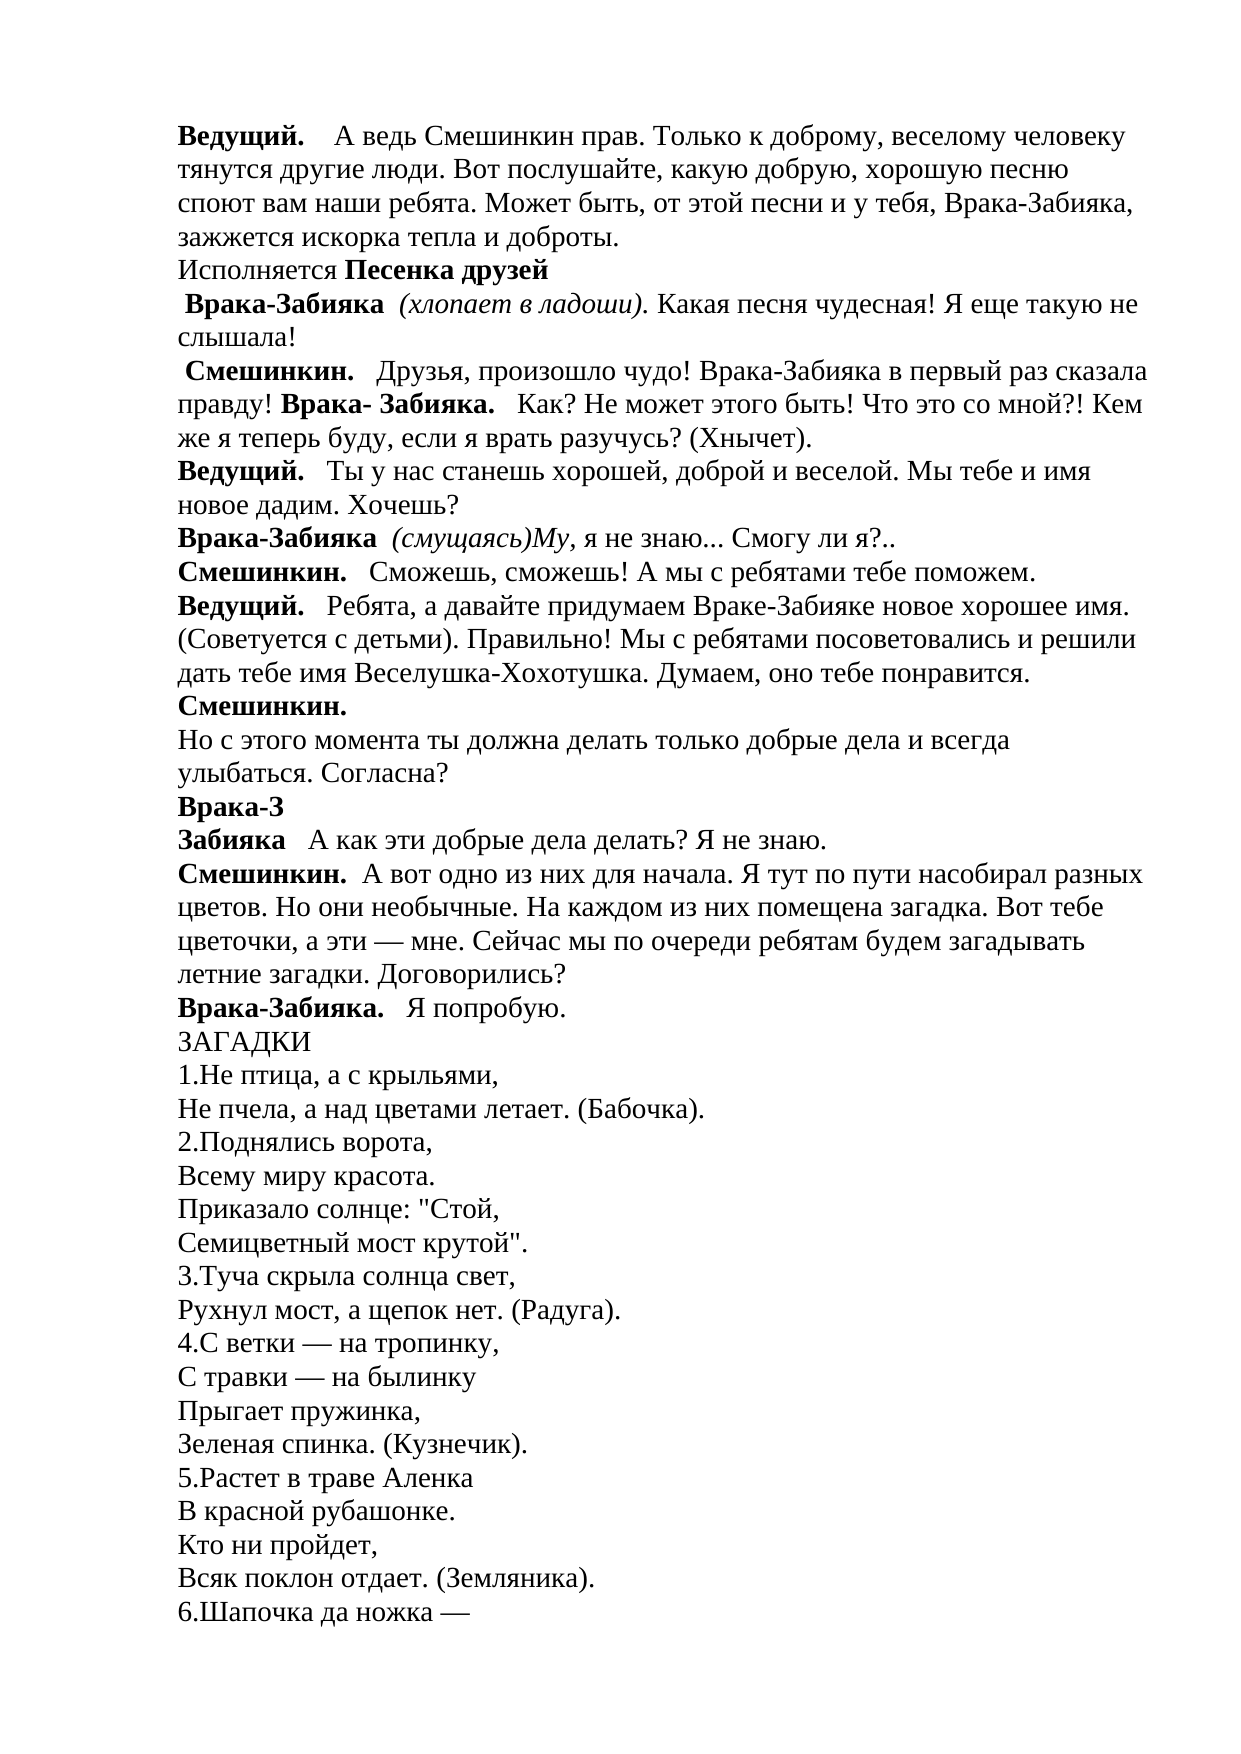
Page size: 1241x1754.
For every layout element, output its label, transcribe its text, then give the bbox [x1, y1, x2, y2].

text Смешинкин. Сможешь, сможешь! А мы с ребятами тебе поможем. [177, 554, 1152, 588]
text Кто ни пройдет, [177, 1527, 1152, 1560]
text ЗАГАДКИ [177, 1024, 1152, 1057]
text Ведущий. Ты у нас станешь хорошей, доброй и веселой. Мы тебе и имя новое дадим. Хочешь? [177, 453, 1152, 521]
text В красной рубашонке. [177, 1493, 1152, 1527]
text Приказало солнце: "Стой, [177, 1191, 1152, 1225]
text Семицветный мост крутой". [177, 1225, 1152, 1258]
text Забияка А как эти добрые дела делать? Я не знаю. [177, 822, 1152, 856]
text Врака-Забияка. Я попробую. [177, 990, 1152, 1024]
text 3.Туча скрыла солнца свет, [177, 1258, 1152, 1292]
text Смешинкин. Друзья, произошло чудо! Врака-Забияка в первый раз сказала правду! Врака- Забияка. Как? Не может этого быть! Что это со мной?! Кем же я теперь буду, если я врать разучусь? (Хнычет). [177, 353, 1152, 453]
text Рухнул мост, а щепок нет. (Радуга). [177, 1292, 1152, 1326]
text 5.Растет в траве Аленка [177, 1460, 1152, 1493]
text 2.Поднялись ворота, [177, 1124, 1152, 1158]
text 1.Не птица, а с крыльями, [177, 1057, 1152, 1091]
text Смешинкин. А вот одно из них для начала. Я тут по пути насобирал разных цветов. Но они необычные. На каждом из них помещена загадка. Вот тебе цветочки, а эти — мне. Сейчас мы по очереди ребятам будем загадывать летние загадки. Договорились? [177, 856, 1152, 990]
text 6.Шапочка да ножка — [177, 1594, 1152, 1627]
text Прыгает пружинка, [177, 1393, 1152, 1426]
text Но с этого момента ты должна делать только добрые дела и всегда улыбаться. Согласна? [177, 722, 1152, 789]
text Ведущий. Ребята, а давайте придумаем Враке-Забияке новое хорошее имя. (Советуется с детьми). Правильно! Мы с ребятами посоветовались и решили дать тебе имя Веселушка-Хохотушка. Думаем, оно тебе понравится. [177, 588, 1152, 688]
text Не пчела, а над цветами летает. (Бабочка). [177, 1091, 1152, 1124]
text Ведущий. А ведь Смешинкин прав. Только к доброму, веселому человеку тянутся другие люди. Вот послушайте, какую добрую, хорошую песню споют вам наши ребята. Может быть, от этой песни и у тебя, Врака-Забияка, зажжется искорка тепла и доброты. [177, 118, 1152, 252]
text Врака-Забияка (смущаясь)Му, я не знаю... Смогу ли я?.. [177, 521, 1152, 554]
text Всяк поклон отдает. (Земляника). [177, 1560, 1152, 1594]
text Исполняется Песенка друзей [177, 252, 1152, 286]
text Всему миру красота. [177, 1158, 1152, 1191]
text Смешинкин. [177, 688, 1152, 722]
text С травки — на былинку [177, 1359, 1152, 1393]
text Зеленая спинка. (Кузнечик). [177, 1426, 1152, 1460]
text 4.С ветки — на тропинку, [177, 1326, 1152, 1359]
text Врака-З [177, 789, 1152, 822]
text Врака-Забияка (хлопает в ладоши). Какая песня чудесная! Я еще такую не слышала! [177, 286, 1152, 353]
